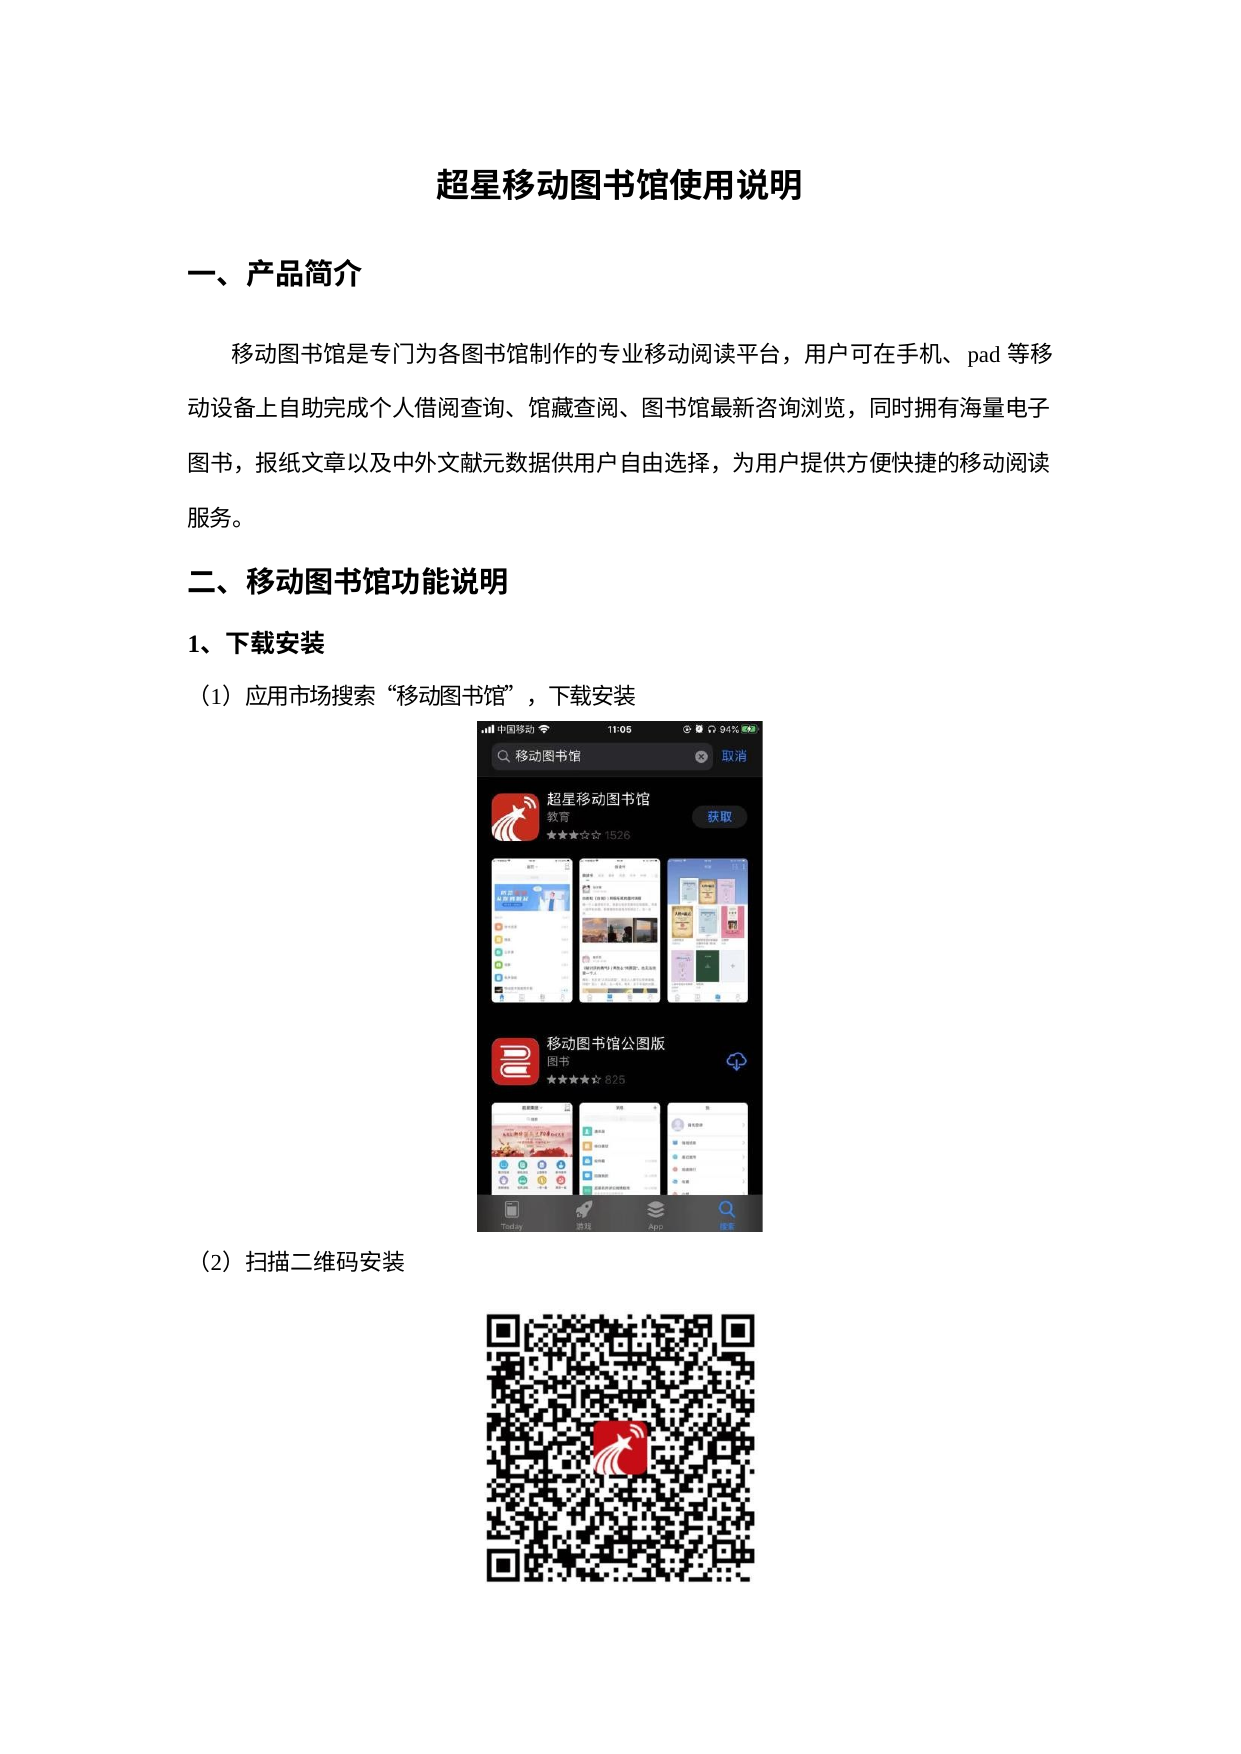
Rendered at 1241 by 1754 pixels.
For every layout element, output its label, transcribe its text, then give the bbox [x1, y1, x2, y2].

text （1）应用市场搜索“移动图书馆”，下载安装 [187, 678, 1065, 711]
picture [484, 1309, 759, 1584]
subtitle 二、移动图书馆功能说明 [187, 559, 1065, 601]
subtitle 1、下载安装 [187, 623, 1065, 659]
text 移动图书馆是专门为各图书馆制作的专业移动阅读平台，用户可在手机、pad 等移动设备上自助完成个人借阅查询、馆藏查阅、图书馆最新咨询浏览，同时拥有海量电子图书，报纸文章以及中外文献元数据供用户自由选择，为用户提供方便快捷的移动阅读服务。 [187, 336, 1053, 533]
text （2）扫描二维码安装 [187, 723, 1065, 1277]
text 超星移动图书馆使用说明 [436, 159, 1065, 207]
subtitle 一、产品简介 [187, 251, 1065, 293]
